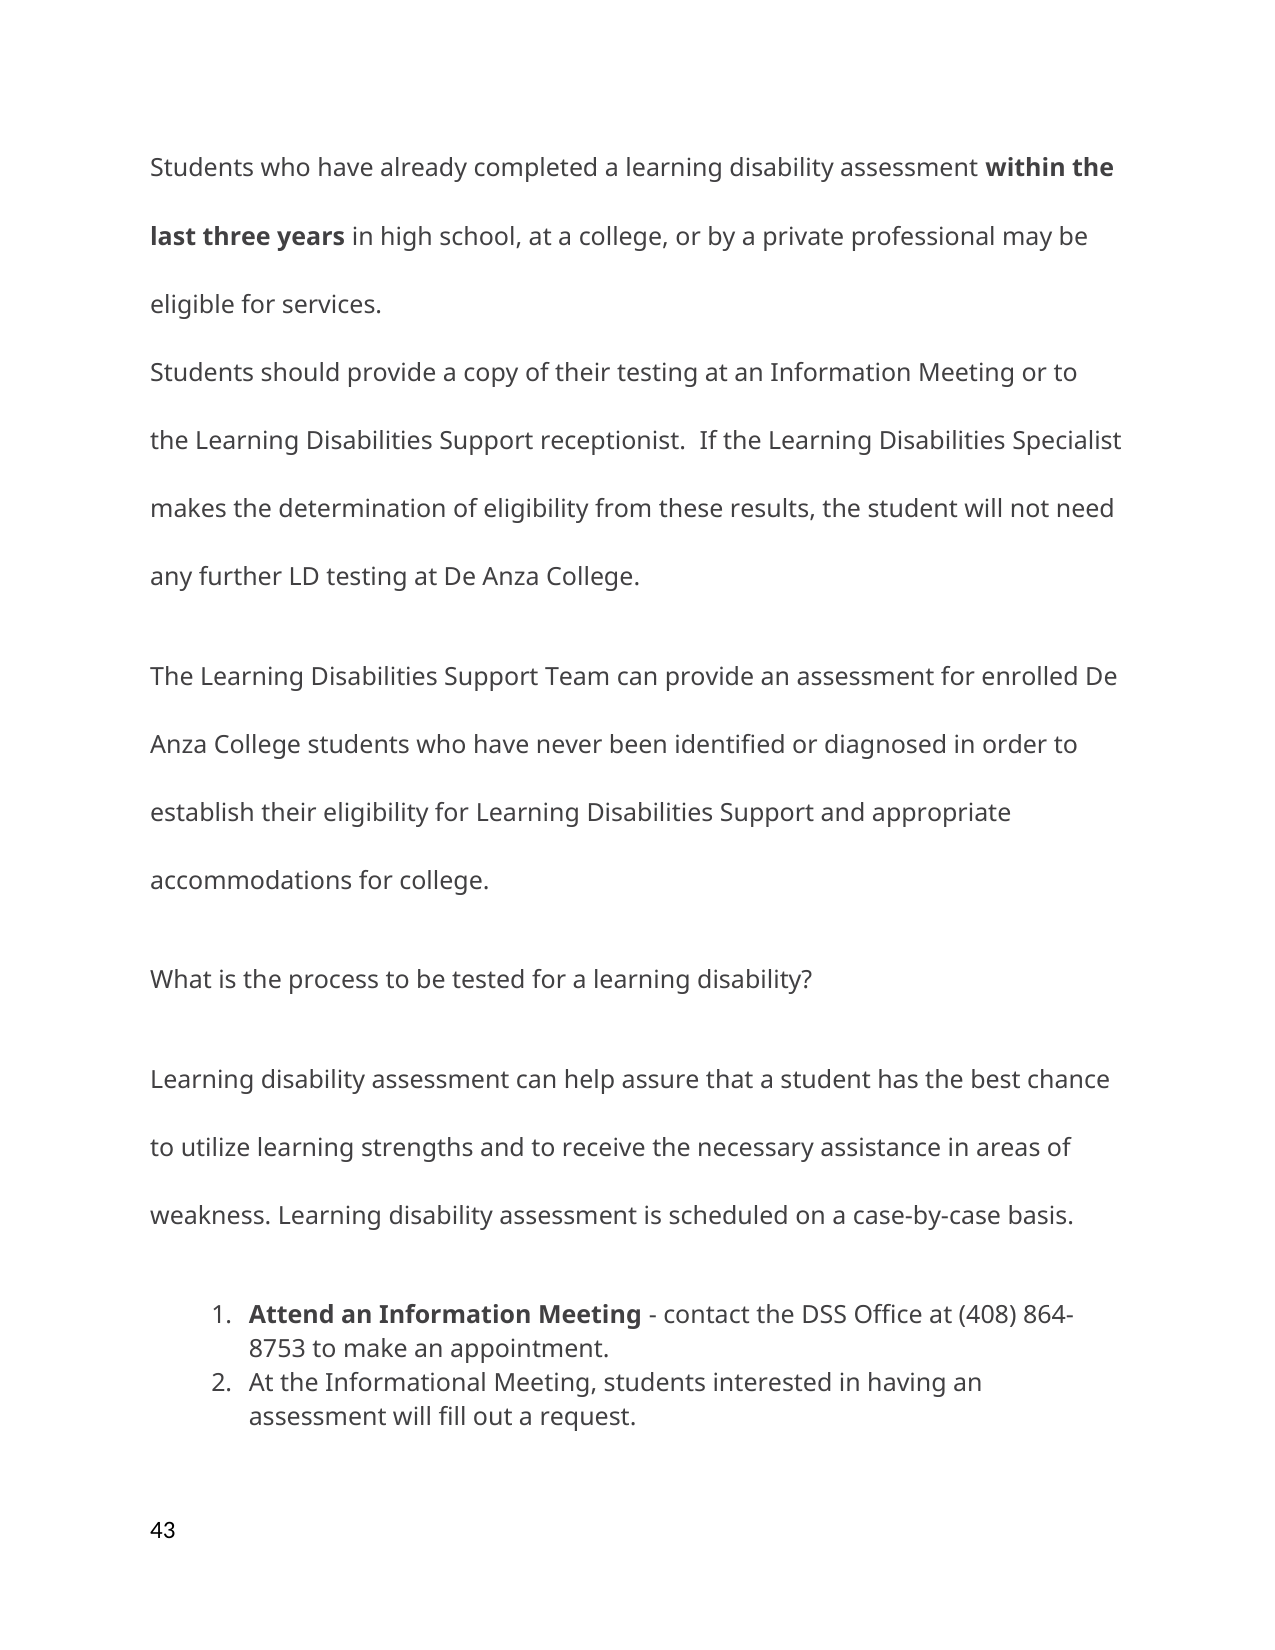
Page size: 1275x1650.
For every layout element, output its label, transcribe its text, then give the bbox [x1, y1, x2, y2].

list At the Informational Meeting, students interested in having an assessment will fill out a request. [211, 1365, 1125, 1433]
list Attend an Information Meeting - contact the DSS Office at (408) 864-8753 to make an appointment. [211, 1297, 1125, 1365]
text Students should provide a copy of their testing at an Information Meeting or to the Learning Disabilities Support receptionist. If the Learning Disabilities Specialist makes the determination of eligibility from these results, the student will not need any further LD testing at De Anza College. [150, 354, 1125, 593]
text What is the process to be tested for a learning disability? [150, 962, 1125, 996]
text Students who have already completed a learning disability assessment within the last three years in high school, at a college, or by a private professional may be eligible for services. [150, 150, 1125, 320]
text Learning disability assessment can help assure that a student has the best chance to utilize learning strengths and to receive the necessary assistance in areas of weakness. Learning disability assessment is scheduled on a case-by-case basis. [150, 1061, 1125, 1232]
text The Learning Disabilities Support Team can provide an assessment for enrolled De Anza College students who have never been identified or diagnosed in order to establish their eligibility for Learning Disabilities Support and appropriate accommodations for college. [150, 658, 1125, 897]
